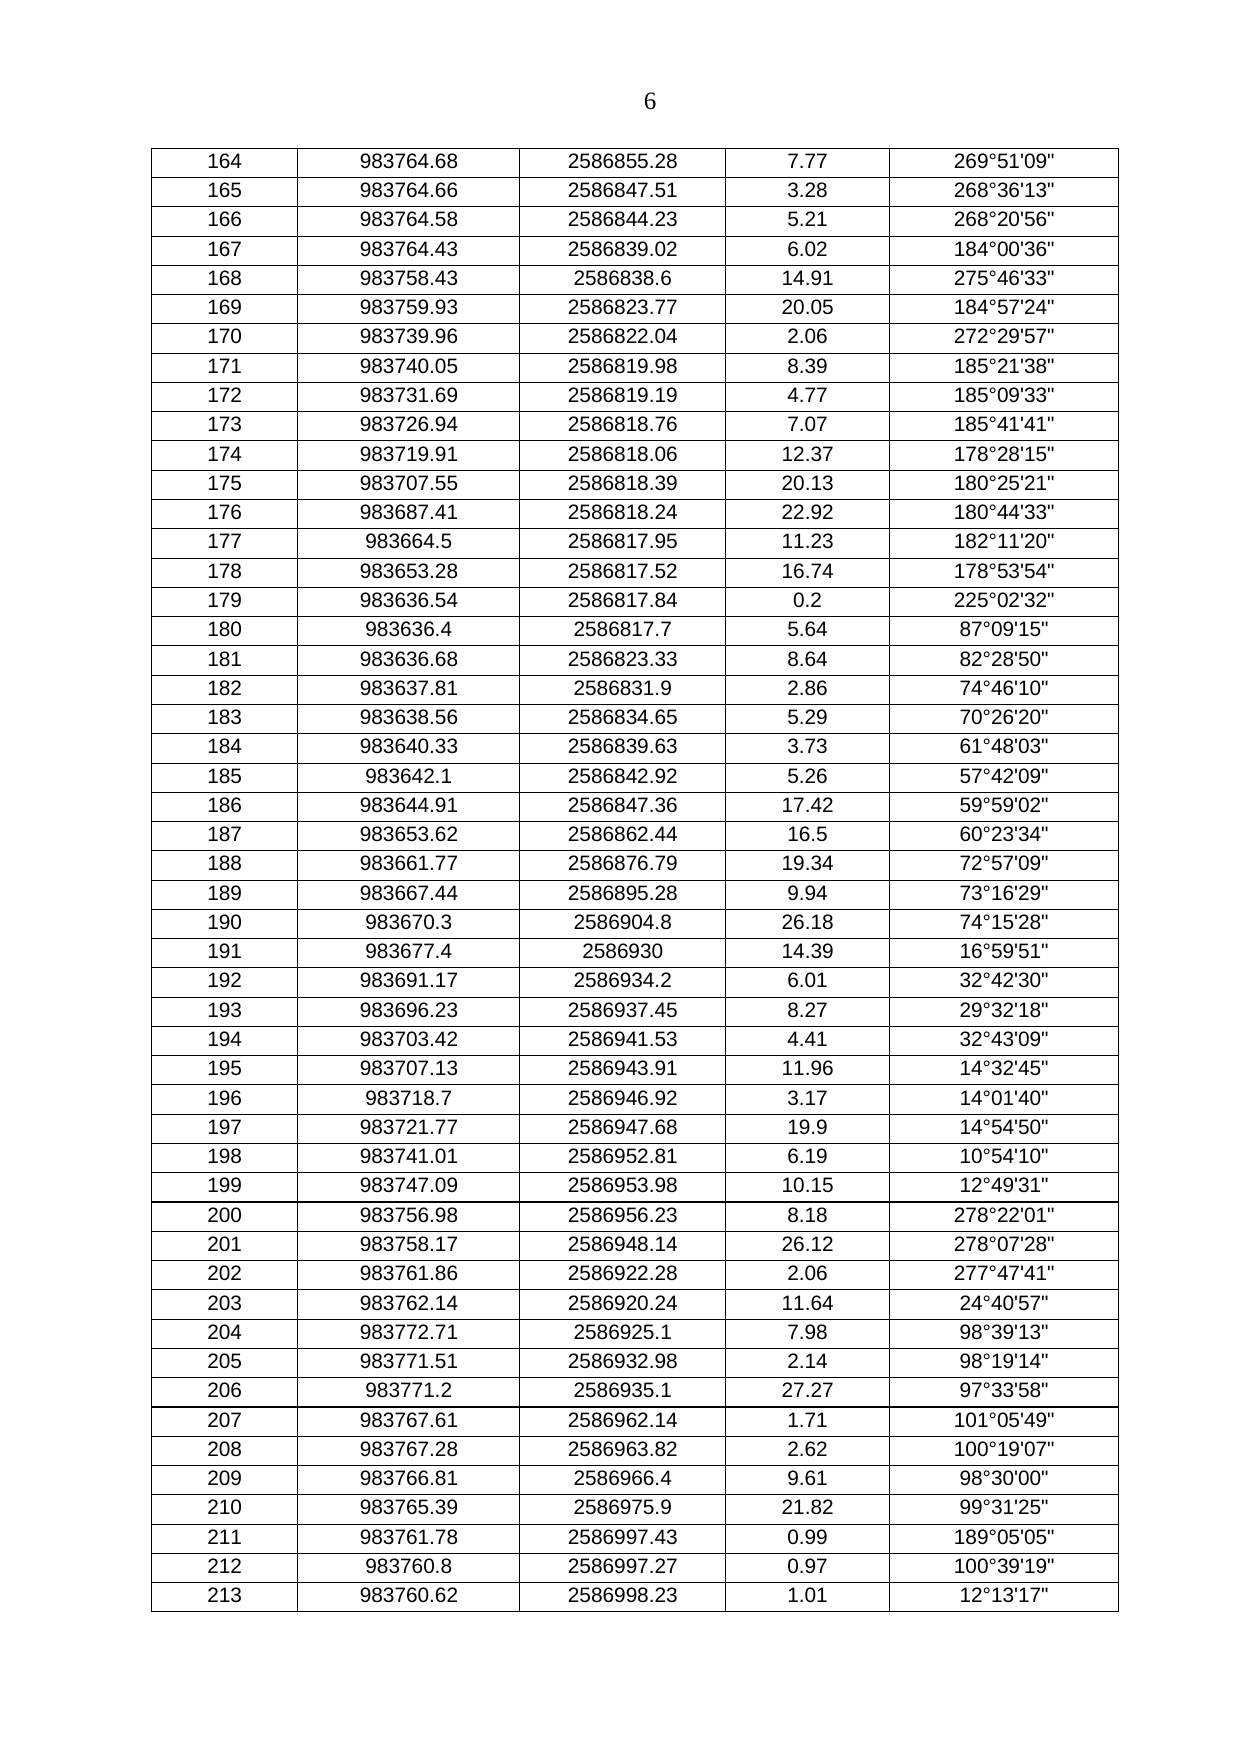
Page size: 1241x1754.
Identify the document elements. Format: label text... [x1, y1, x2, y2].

table_cell 98°19'14" [890, 1349, 1118, 1377]
table_cell 0.97 [726, 1554, 889, 1582]
table_cell 3.28 [726, 178, 889, 206]
table_cell 180 [152, 617, 297, 645]
table_cell 1.01 [726, 1583, 889, 1611]
table_cell 2586997.43 [520, 1525, 725, 1553]
table_cell 177 [152, 529, 297, 557]
table_cell 206 [152, 1378, 297, 1406]
table_cell 2586997.27 [520, 1554, 725, 1582]
table_cell 2586847.36 [520, 793, 725, 821]
table_cell 5.26 [726, 764, 889, 792]
table_cell 2586904.8 [520, 910, 725, 938]
table_cell 983636.4 [298, 617, 519, 645]
table_cell 2.06 [726, 324, 889, 353]
table_cell 2586817.95 [520, 529, 725, 557]
table_cell 12°13'17" [890, 1583, 1118, 1611]
table_cell 172 [152, 383, 297, 411]
table_cell 9.61 [726, 1466, 889, 1494]
table_cell 4.41 [726, 1027, 889, 1055]
table_cell 8.18 [726, 1203, 889, 1231]
table_cell 983726.94 [298, 412, 519, 440]
table_cell 10.15 [726, 1173, 889, 1201]
table_cell 178°53'54" [890, 559, 1118, 587]
table_cell 983764.58 [298, 207, 519, 236]
table_cell 2586975.9 [520, 1495, 725, 1523]
table_cell 7.98 [726, 1320, 889, 1348]
table_cell 983696.23 [298, 998, 519, 1026]
table_cell 2586934.2 [520, 968, 725, 997]
table_cell 2586855.28 [520, 149, 725, 177]
table_cell 168 [152, 266, 297, 294]
table_cell 185 [152, 764, 297, 792]
table_cell 2586930 [520, 939, 725, 967]
table_cell 87°09'15" [890, 617, 1118, 645]
table_cell 6.19 [726, 1144, 889, 1172]
table_cell 199 [152, 1173, 297, 1201]
table_cell 272°29'57" [890, 324, 1118, 353]
table_cell 278°22'01" [890, 1203, 1118, 1231]
table_cell 8.64 [726, 646, 889, 674]
table_cell 2.06 [726, 1261, 889, 1289]
table_cell 191 [152, 939, 297, 967]
table_cell 2586844.23 [520, 207, 725, 236]
table_cell 165 [152, 178, 297, 206]
table_cell 983764.43 [298, 237, 519, 265]
table_cell 983759.93 [298, 295, 519, 323]
table_cell 2.14 [726, 1349, 889, 1377]
table_cell 19.9 [726, 1115, 889, 1143]
table_cell 983739.96 [298, 324, 519, 353]
table_cell 205 [152, 1349, 297, 1377]
table_cell 14°54'50" [890, 1115, 1118, 1143]
table_cell 187 [152, 822, 297, 850]
table_cell 2586963.82 [520, 1437, 725, 1465]
table_cell 26.12 [726, 1232, 889, 1260]
table_cell 2586831.9 [520, 676, 725, 704]
table_cell 178 [152, 559, 297, 587]
table_cell 3.73 [726, 734, 889, 762]
table_cell 16°59'51" [890, 939, 1118, 967]
table_cell 983747.09 [298, 1173, 519, 1201]
table_cell 983761.78 [298, 1525, 519, 1553]
table_cell 185°41'41" [890, 412, 1118, 440]
table_cell 193 [152, 998, 297, 1026]
table_cell 2586847.51 [520, 178, 725, 206]
table_cell 2586817.7 [520, 617, 725, 645]
table_cell 983653.28 [298, 559, 519, 587]
table_cell 183 [152, 705, 297, 733]
table_cell 74°46'10" [890, 676, 1118, 704]
table_cell 14°01'40" [890, 1085, 1118, 1114]
table_cell 983687.41 [298, 500, 519, 528]
table_cell 2.86 [726, 676, 889, 704]
table_cell 983661.77 [298, 851, 519, 879]
table_cell 983718.7 [298, 1085, 519, 1114]
table_cell 99°31'25" [890, 1495, 1118, 1523]
table_cell 212 [152, 1554, 297, 1582]
table_cell 189°05'05" [890, 1525, 1118, 1553]
table_cell 14°32'45" [890, 1056, 1118, 1084]
table_cell 6.02 [726, 237, 889, 265]
table_cell 16.5 [726, 822, 889, 850]
table_cell 211 [152, 1525, 297, 1553]
table_cell 201 [152, 1232, 297, 1260]
table_cell 29°32'18" [890, 998, 1118, 1026]
table_cell 24°40'57" [890, 1290, 1118, 1318]
table_cell 184°57'24" [890, 295, 1118, 323]
table_cell 0.99 [726, 1525, 889, 1553]
table_cell 170 [152, 324, 297, 353]
table_cell 176 [152, 500, 297, 528]
table_cell 197 [152, 1115, 297, 1143]
table_cell 98°30'00" [890, 1466, 1118, 1494]
table_cell 72°57'09" [890, 851, 1118, 879]
table_cell 2586817.84 [520, 588, 725, 616]
table_cell 2586947.68 [520, 1115, 725, 1143]
table_cell 21.82 [726, 1495, 889, 1523]
table_cell 97°33'58" [890, 1378, 1118, 1406]
table_cell 185°09'33" [890, 383, 1118, 411]
table_cell 983740.05 [298, 354, 519, 382]
table_cell 983760.8 [298, 1554, 519, 1582]
table_cell 983771.2 [298, 1378, 519, 1406]
table_cell 169 [152, 295, 297, 323]
table_cell 59°59'02" [890, 793, 1118, 821]
table_cell 2586925.1 [520, 1320, 725, 1348]
table_cell 181 [152, 646, 297, 674]
table_cell 14.91 [726, 266, 889, 294]
table_cell 175 [152, 471, 297, 499]
table_cell 2586839.02 [520, 237, 725, 265]
table_cell 268°36'13" [890, 178, 1118, 206]
table_cell 2586819.19 [520, 383, 725, 411]
table_cell 184 [152, 734, 297, 762]
table_cell 2586932.98 [520, 1349, 725, 1377]
table_cell 983764.68 [298, 149, 519, 177]
table_cell 983667.44 [298, 881, 519, 909]
table_cell 204 [152, 1320, 297, 1348]
table_cell 8.27 [726, 998, 889, 1026]
table_cell 2586941.53 [520, 1027, 725, 1055]
table_cell 26.18 [726, 910, 889, 938]
table_cell 983721.77 [298, 1115, 519, 1143]
table_cell 7.77 [726, 149, 889, 177]
table_cell 983731.69 [298, 383, 519, 411]
table_cell 184°00'36" [890, 237, 1118, 265]
table_cell 983664.5 [298, 529, 519, 557]
table_cell 2586823.33 [520, 646, 725, 674]
table_cell 2586922.28 [520, 1261, 725, 1289]
table_cell 174 [152, 441, 297, 470]
table_cell 203 [152, 1290, 297, 1318]
table_cell 983767.61 [298, 1408, 519, 1436]
table_cell 194 [152, 1027, 297, 1055]
table_cell 82°28'50" [890, 646, 1118, 674]
table_cell 166 [152, 207, 297, 236]
table_cell 2586818.06 [520, 441, 725, 470]
table_cell 182 [152, 676, 297, 704]
table_cell 195 [152, 1056, 297, 1084]
table_cell 100°19'07" [890, 1437, 1118, 1465]
table_cell 2586862.44 [520, 822, 725, 850]
table_cell 983707.55 [298, 471, 519, 499]
table_cell 983760.62 [298, 1583, 519, 1611]
table_cell 209 [152, 1466, 297, 1494]
table_cell 14.39 [726, 939, 889, 967]
table_cell 2586818.24 [520, 500, 725, 528]
table_cell 983677.4 [298, 939, 519, 967]
table_cell 2586895.28 [520, 881, 725, 909]
table_cell 983765.39 [298, 1495, 519, 1523]
table_cell 983642.1 [298, 764, 519, 792]
table_cell 983771.51 [298, 1349, 519, 1377]
table_cell 208 [152, 1437, 297, 1465]
table_cell 7.07 [726, 412, 889, 440]
table_cell 178°28'15" [890, 441, 1118, 470]
table_cell 180°25'21" [890, 471, 1118, 499]
table_cell 0.2 [726, 588, 889, 616]
table_cell 207 [152, 1408, 297, 1436]
table_cell 4.77 [726, 383, 889, 411]
table_cell 32°43'09" [890, 1027, 1118, 1055]
table_cell 983691.17 [298, 968, 519, 997]
table_cell 983638.56 [298, 705, 519, 733]
table_cell 2586948.14 [520, 1232, 725, 1260]
table_cell 2586946.92 [520, 1085, 725, 1114]
table_cell 2586952.81 [520, 1144, 725, 1172]
table_cell 11.23 [726, 529, 889, 557]
table_cell 983653.62 [298, 822, 519, 850]
table_cell 2586966.4 [520, 1466, 725, 1494]
table_cell 983636.54 [298, 588, 519, 616]
table_cell 57°42'09" [890, 764, 1118, 792]
table_cell 2586818.39 [520, 471, 725, 499]
table_cell 2586943.91 [520, 1056, 725, 1084]
table_cell 180°44'33" [890, 500, 1118, 528]
table_cell 983670.3 [298, 910, 519, 938]
table_cell 983719.91 [298, 441, 519, 470]
table_cell 2586819.98 [520, 354, 725, 382]
table_cell 100°39'19" [890, 1554, 1118, 1582]
table_cell 983636.68 [298, 646, 519, 674]
table_cell 268°20'56" [890, 207, 1118, 236]
table_cell 983772.71 [298, 1320, 519, 1348]
table_cell 983703.42 [298, 1027, 519, 1055]
table_cell 61°48'03" [890, 734, 1118, 762]
table_cell 983767.28 [298, 1437, 519, 1465]
table_cell 2586953.98 [520, 1173, 725, 1201]
table_cell 60°23'34" [890, 822, 1118, 850]
table_cell 19.34 [726, 851, 889, 879]
table_cell 983766.81 [298, 1466, 519, 1494]
table_cell 2586998.23 [520, 1583, 725, 1611]
table_cell 2586834.65 [520, 705, 725, 733]
table_cell 74°15'28" [890, 910, 1118, 938]
table_cell 983756.98 [298, 1203, 519, 1231]
table_cell 27.27 [726, 1378, 889, 1406]
table_cell 2586818.76 [520, 412, 725, 440]
table_cell 186 [152, 793, 297, 821]
table_cell 12°49'31" [890, 1173, 1118, 1201]
table_cell 278°07'28" [890, 1232, 1118, 1260]
table_cell 210 [152, 1495, 297, 1523]
table_cell 2.62 [726, 1437, 889, 1465]
table_cell 275°46'33" [890, 266, 1118, 294]
table_cell 983762.14 [298, 1290, 519, 1318]
table_cell 20.05 [726, 295, 889, 323]
table_cell 2586839.63 [520, 734, 725, 762]
table_cell 188 [152, 851, 297, 879]
table_cell 198 [152, 1144, 297, 1172]
table_cell 164 [152, 149, 297, 177]
table_cell 189 [152, 881, 297, 909]
table_cell 12.37 [726, 441, 889, 470]
table_cell 200 [152, 1203, 297, 1231]
table_cell 8.39 [726, 354, 889, 382]
table_cell 3.17 [726, 1085, 889, 1114]
table_cell 213 [152, 1583, 297, 1611]
table_cell 983644.91 [298, 793, 519, 821]
table_cell 5.29 [726, 705, 889, 733]
table_cell 983637.81 [298, 676, 519, 704]
table_cell 2586937.45 [520, 998, 725, 1026]
table_cell 17.42 [726, 793, 889, 821]
table_cell 9.94 [726, 881, 889, 909]
table_cell 2586876.79 [520, 851, 725, 879]
table_cell 5.64 [726, 617, 889, 645]
table_cell 167 [152, 237, 297, 265]
table_cell 2586956.23 [520, 1203, 725, 1231]
table_cell 1.71 [726, 1408, 889, 1436]
table_cell 10°54'10" [890, 1144, 1118, 1172]
table_cell 983761.86 [298, 1261, 519, 1289]
table_cell 269°51'09" [890, 149, 1118, 177]
table_cell 190 [152, 910, 297, 938]
table_cell 20.13 [726, 471, 889, 499]
table_cell 983640.33 [298, 734, 519, 762]
table_cell 16.74 [726, 559, 889, 587]
table_cell 171 [152, 354, 297, 382]
table_cell 32°42'30" [890, 968, 1118, 997]
table_cell 983758.43 [298, 266, 519, 294]
table_cell 192 [152, 968, 297, 997]
table_cell 225°02'32" [890, 588, 1118, 616]
table_cell 2586822.04 [520, 324, 725, 353]
table_cell 5.21 [726, 207, 889, 236]
table_cell 11.96 [726, 1056, 889, 1084]
table_cell 202 [152, 1261, 297, 1289]
table_cell 22.92 [726, 500, 889, 528]
table_cell 70°26'20" [890, 705, 1118, 733]
table_cell 196 [152, 1085, 297, 1114]
table_cell 2586920.24 [520, 1290, 725, 1318]
table_cell 2586823.77 [520, 295, 725, 323]
table_cell 11.64 [726, 1290, 889, 1318]
table_cell 983764.66 [298, 178, 519, 206]
table_cell 98°39'13" [890, 1320, 1118, 1348]
table_cell 73°16'29" [890, 881, 1118, 909]
table_cell 983758.17 [298, 1232, 519, 1260]
table_cell 983707.13 [298, 1056, 519, 1084]
table_cell 2586838.6 [520, 266, 725, 294]
table_cell 185°21'38" [890, 354, 1118, 382]
table_cell 2586817.52 [520, 559, 725, 587]
table_cell 173 [152, 412, 297, 440]
table_cell 179 [152, 588, 297, 616]
table_cell 6.01 [726, 968, 889, 997]
table_cell 182°11'20" [890, 529, 1118, 557]
table_cell 2586962.14 [520, 1408, 725, 1436]
table_cell 983741.01 [298, 1144, 519, 1172]
table_cell 2586935.1 [520, 1378, 725, 1406]
table_cell 101°05'49" [890, 1408, 1118, 1436]
table_cell 2586842.92 [520, 764, 725, 792]
table_cell 277°47'41" [890, 1261, 1118, 1289]
